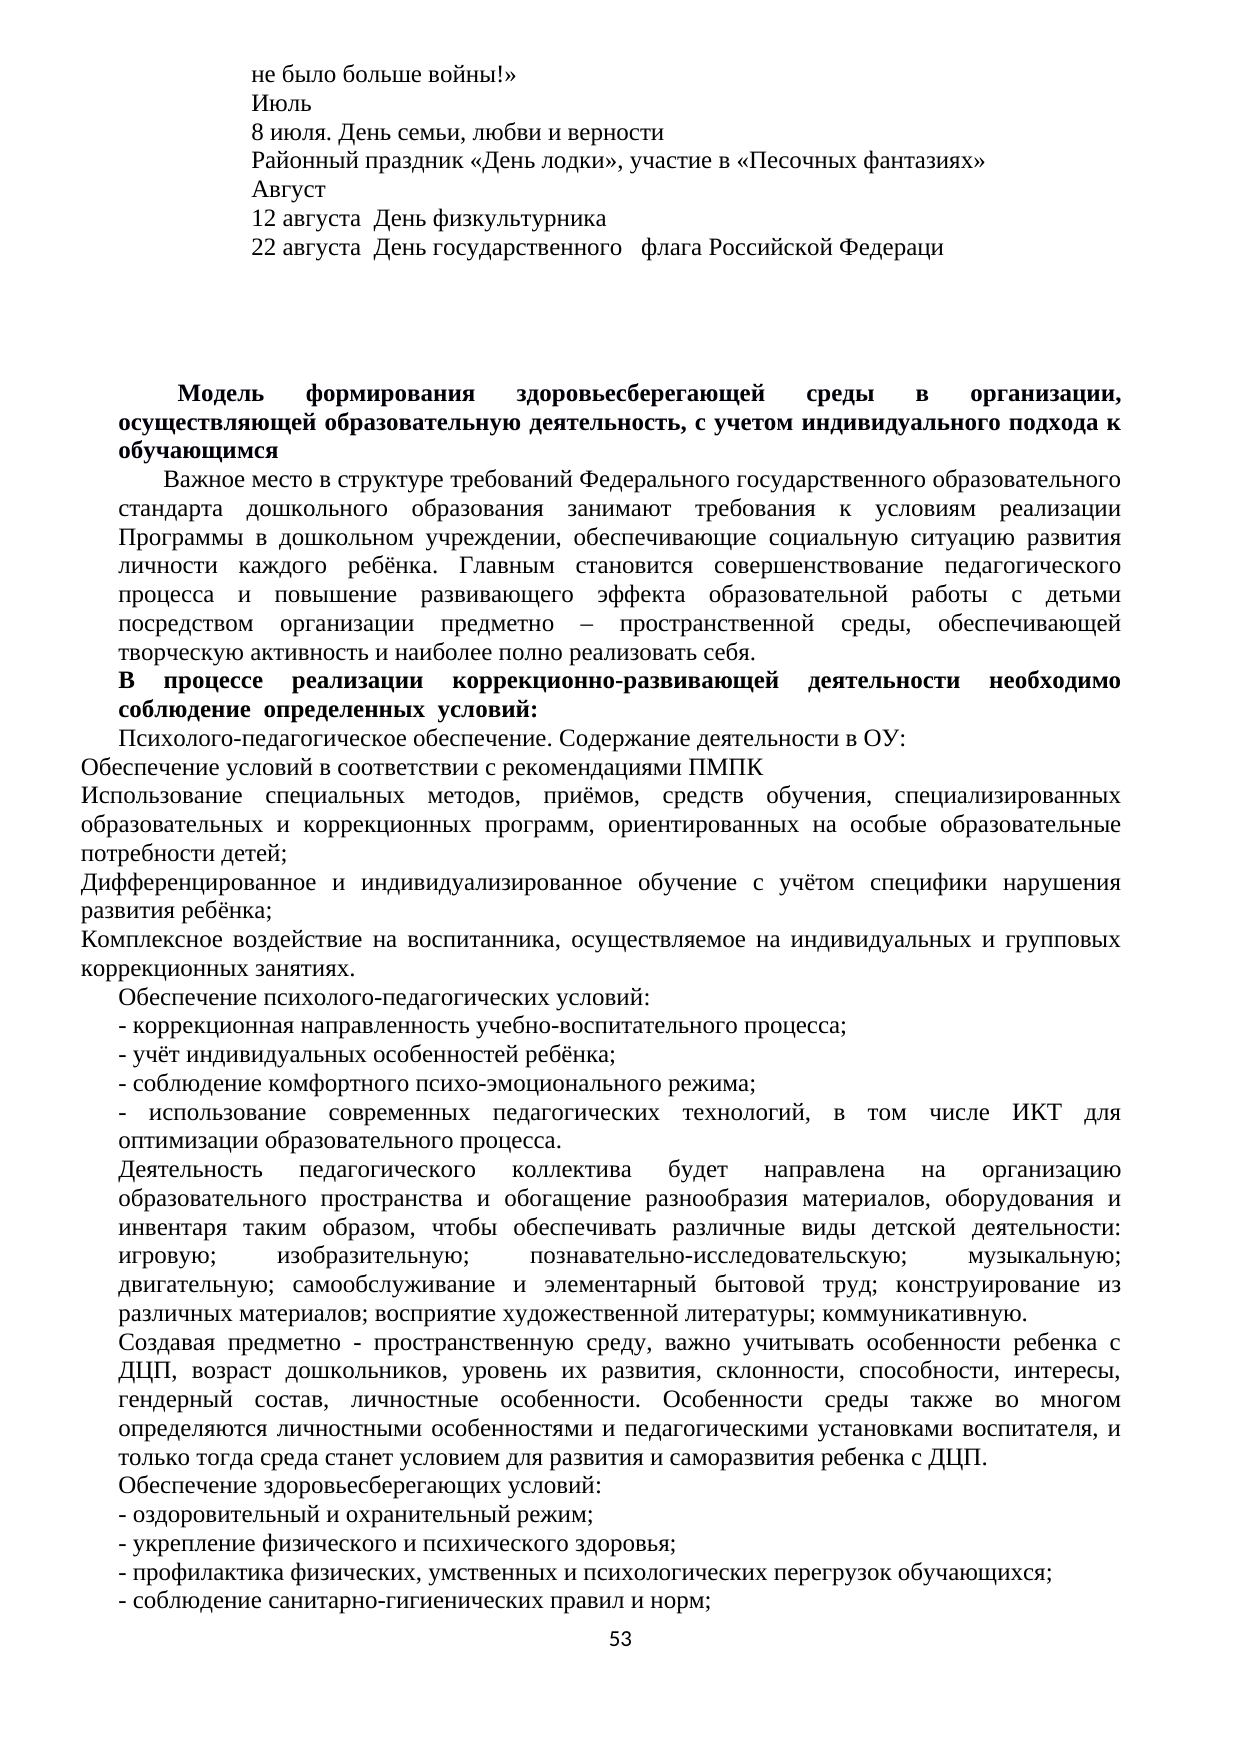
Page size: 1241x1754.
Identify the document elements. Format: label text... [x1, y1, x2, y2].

text 22 августа День государственного флага Российской Федераци [192, 232, 1122, 260]
text - учёт индивидуальных особенностей ребёнка; [118, 1039, 1122, 1068]
text 12 августа День физкультурника [192, 203, 1122, 232]
text Районный праздник «День лодки», участие в «Песочных фантазиях» [192, 145, 1122, 174]
text Деятельность педагогического коллектива будет направлена на организацию образовательного пространства и обогащение разнообразия материалов, оборудования и инвентаря таким образом, чтобы обеспечивать различные виды детской деятельности: игровую; изобразительную; познавательно-исследовательскую; музыкальную; двигательную; самообслуживание и элементарный бытовой труд; конструирование из различных материалов; восприятие художественной литературы; коммуникативную. [118, 1154, 1122, 1327]
text - профилактика физических, умственных и психологических перегрузок обучающихся; [118, 1557, 1122, 1585]
text Обеспечение здоровьесберегающих условий: [118, 1470, 1122, 1499]
text - коррекционная направленность учебно-воспитательного процесса; [118, 1010, 1122, 1039]
text Психолого-педагогическое обеспечение. Содержание деятельности в ОУ: [118, 723, 1122, 752]
text В процессе реализации коррекционно-развивающей деятельности необходимо соблюдение определенных условий: [118, 665, 1122, 723]
text - соблюдение комфортного психо-эмоционального режима; [118, 1068, 1122, 1097]
text - оздоровительный и охранительный режим; [118, 1499, 1122, 1528]
text - соблюдение санитарно-гигиенических правил и норм; [118, 1585, 1122, 1614]
text Комплексное воздействие на воспитанника, осуществляемое на индивидуальных и групповых коррекционных занятиях. [81, 924, 1122, 982]
text Дифференцированное и индивидуализированное обучение с учётом специфики нарушения развития ребёнка; [81, 867, 1122, 924]
text Важное место в структуре требований Федерального государственного образовательного стандарта дошкольного образования занимают требования к условиям реализации Программы в дошкольном учреждении, обеспечивающие социальную ситуацию развития личности каждого ребёнка. Главным становится совершенствование педагогического процесса и повышение развивающего эффекта образовательной работы с детьми посредством организации предметно – пространственной среды, обеспечивающей творческую активность и наиболее полно реализовать себя. [118, 464, 1122, 665]
text Создавая предметно - пространственную среду, важно учитывать особенности ребенка с ДЦП, возраст дошкольников, уровень их развития, склонности, способности, интересы, гендерный состав, личностные особенности. Особенности среды также во многом определяются личностными особенностями и педагогическими установками воспитателя, и только тогда среда станет условием для развития и саморазвития ребенка с ДЦП. [118, 1327, 1122, 1470]
text - использование современных педагогических технологий, в том числе ИКТ для оптимизации образовательного процесса. [118, 1097, 1122, 1154]
text Обеспечение психолого-педагогических условий: [118, 982, 1122, 1010]
text - укрепление физического и психического здоровья; [118, 1528, 1122, 1557]
text 8 июля. День семьи, любви и верности [192, 117, 1122, 145]
text Август [192, 174, 1122, 203]
text не было больше войны!» [192, 59, 1122, 88]
text Использование специальных методов, приёмов, средств обучения, специализированных образовательных и коррекционных программ, ориентированных на особые образовательные потребности детей; [81, 780, 1122, 867]
text Обеспечение условий в соответствии с рекомендациями ПМПК [81, 752, 1122, 780]
text Модель формирования здоровьесберегающей среды в организации, осуществляющей образовательную деятельность, с учетом индивидуального подхода к обучающимся [118, 378, 1122, 464]
text Июль [192, 88, 1122, 117]
